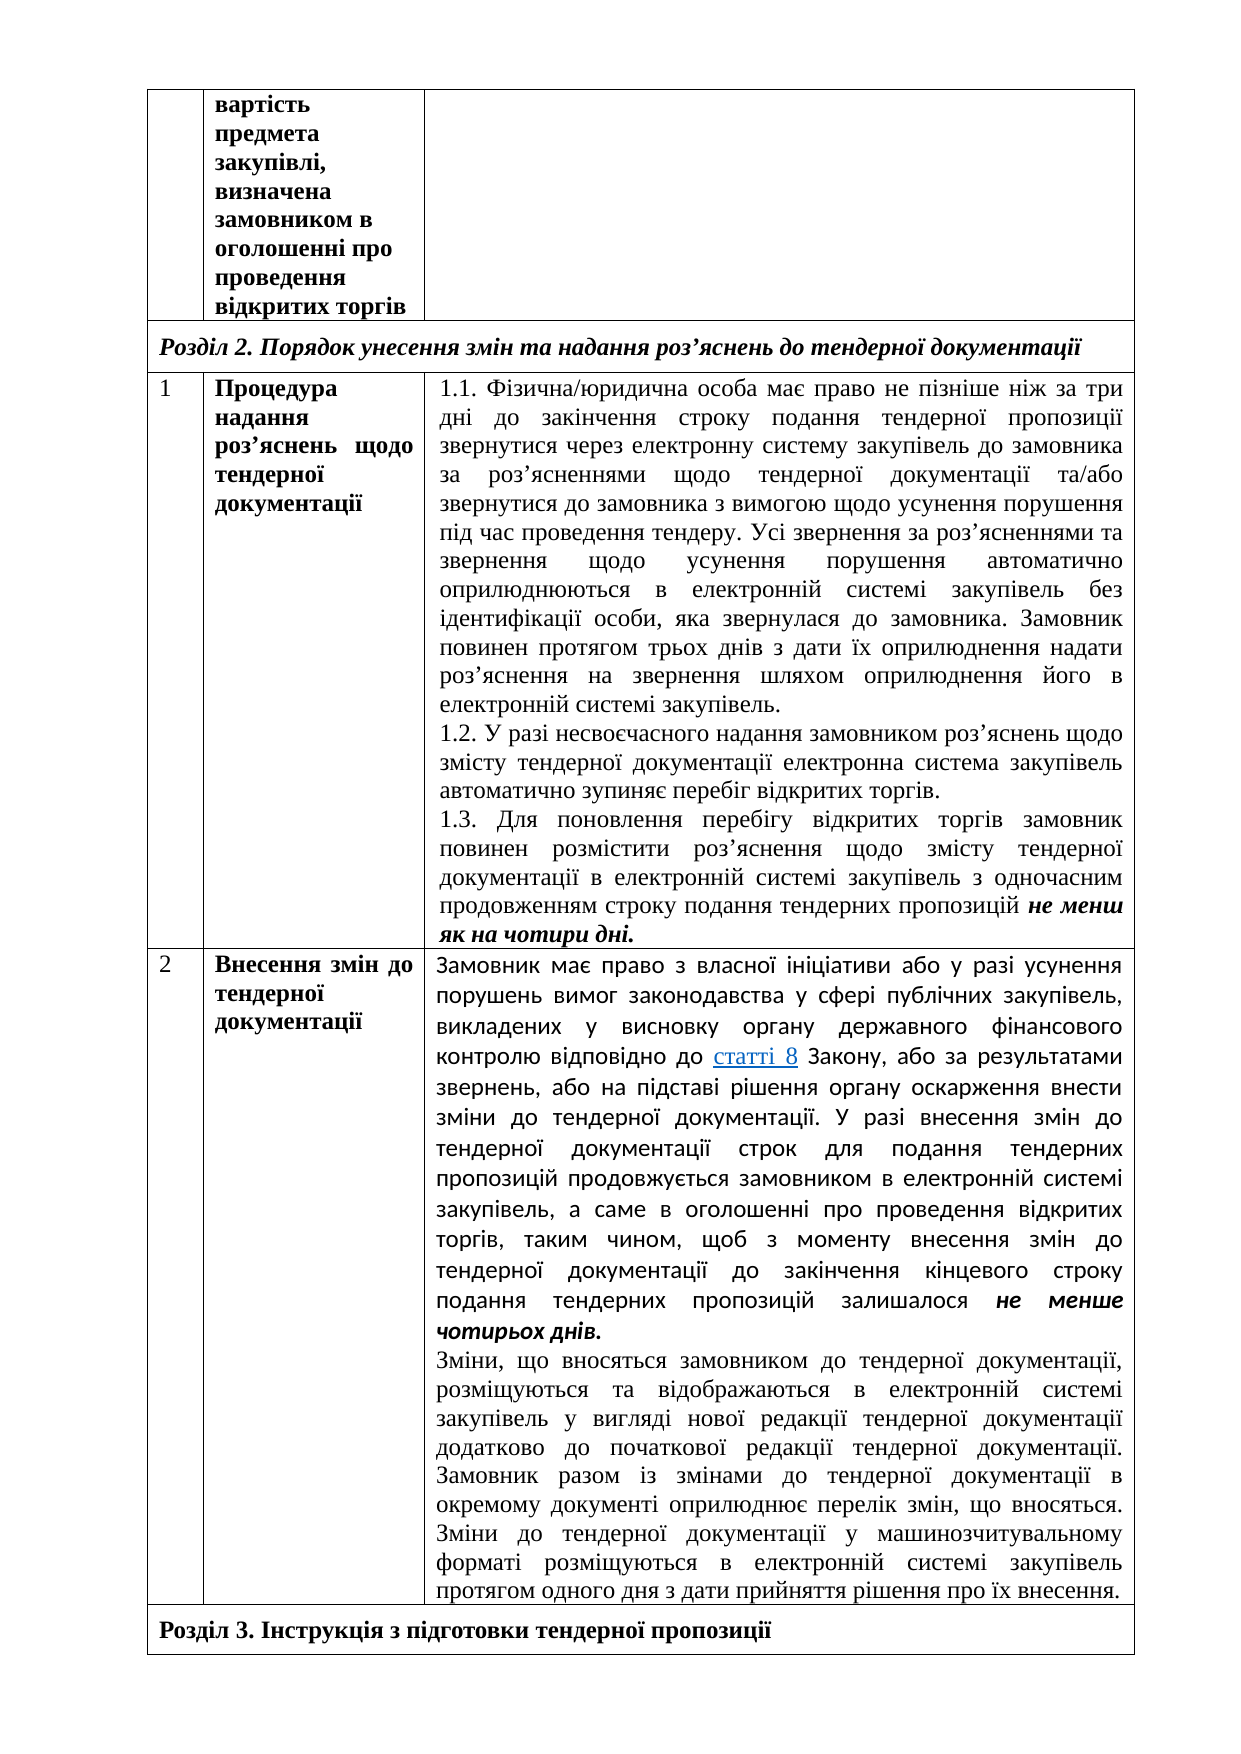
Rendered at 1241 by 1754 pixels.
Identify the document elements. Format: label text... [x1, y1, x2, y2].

table_cell 2 [148, 949, 203, 1604]
table_cell Внесення змін до тендерної документації [204, 949, 424, 1604]
table_cell 1.1. Фізична/юридична особа має право не пізніше ніж за три дні до закінчення строку подання тендерної пропозиції звернутися через електронну систему закупівель до замовника за роз’ясненнями щодо тендерної документації та/або звернутися до замовника з вимогою щодо усунення порушення під час проведення тендеру. Усі звернення за роз’ясненнями та звернення щодо усунення порушення автоматично оприлюднюються в електронній системі закупівель без ідентифікації особи, яка звернулася до замовника. Замовник повинен протягом трьох днів з дати їх оприлюднення надати роз’яснення на звернення шляхом оприлюднення його в електронній системі закупівель. 1.2. У разі несвоєчасного надання замовником роз’яснень щодо змісту тендерної документації електронна система закупівель автоматично зупиняє перебіг відкритих торгів. 1.3. Для поновлення перебігу відкритих торгів замовник повинен розмістити роз’яснення щодо змісту тендерної документації в електронній системі закупівель з одночасним продовженням строку подання тендерних пропозицій не менш як на чотири дні. [425, 373, 1134, 948]
table_cell Розділ 2. Порядок унесення змін та надання роз’яснень до тендерної документації [148, 321, 1134, 372]
table_cell 1 [148, 373, 203, 948]
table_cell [425, 90, 1134, 319]
table_cell Замовник має право з власної ініціативи або у разі усунення порушень вимог законодавства у сфері публічних закупівель, викладених у висновку органу державного фінансового контролю відповідно до статті 8 Закону, або за результатами звернень, або на підставі рішення органу оскарження внести зміни до тендерної документації. У разі внесення змін до тендерної документації строк для подання тендерних пропозицій продовжується замовником в електронній системі закупівель, а саме в оголошенні про проведення відкритих торгів, таким чином, щоб з моменту внесення змін до тендерної документації до закінчення кінцевого строку подання тендерних пропозицій залишалося не менше чотирьох днів. Зміни, що вносяться замовником до тендерної документації, розміщуються та відображаються в електронній системі закупівель у вигляді нової редакції тендерної документації додатково до початкової редакції тендерної документації. Замовник разом із змінами до тендерної документації в окремому документі оприлюднює перелік змін, що вносяться. Зміни до тендерної документації у машинозчитувальному форматі розміщуються в електронній системі закупівель протягом одного дня з дати прийняття рішення про їх внесення. [425, 949, 1134, 1604]
table_cell 8 [148, 90, 203, 319]
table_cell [204, 90, 424, 319]
table_cell Процедура надання роз’яснень щодо тендерної документації [204, 373, 424, 948]
table_cell Розділ 3. Інструкція з підготовки тендерної пропозиції [148, 1605, 1134, 1654]
